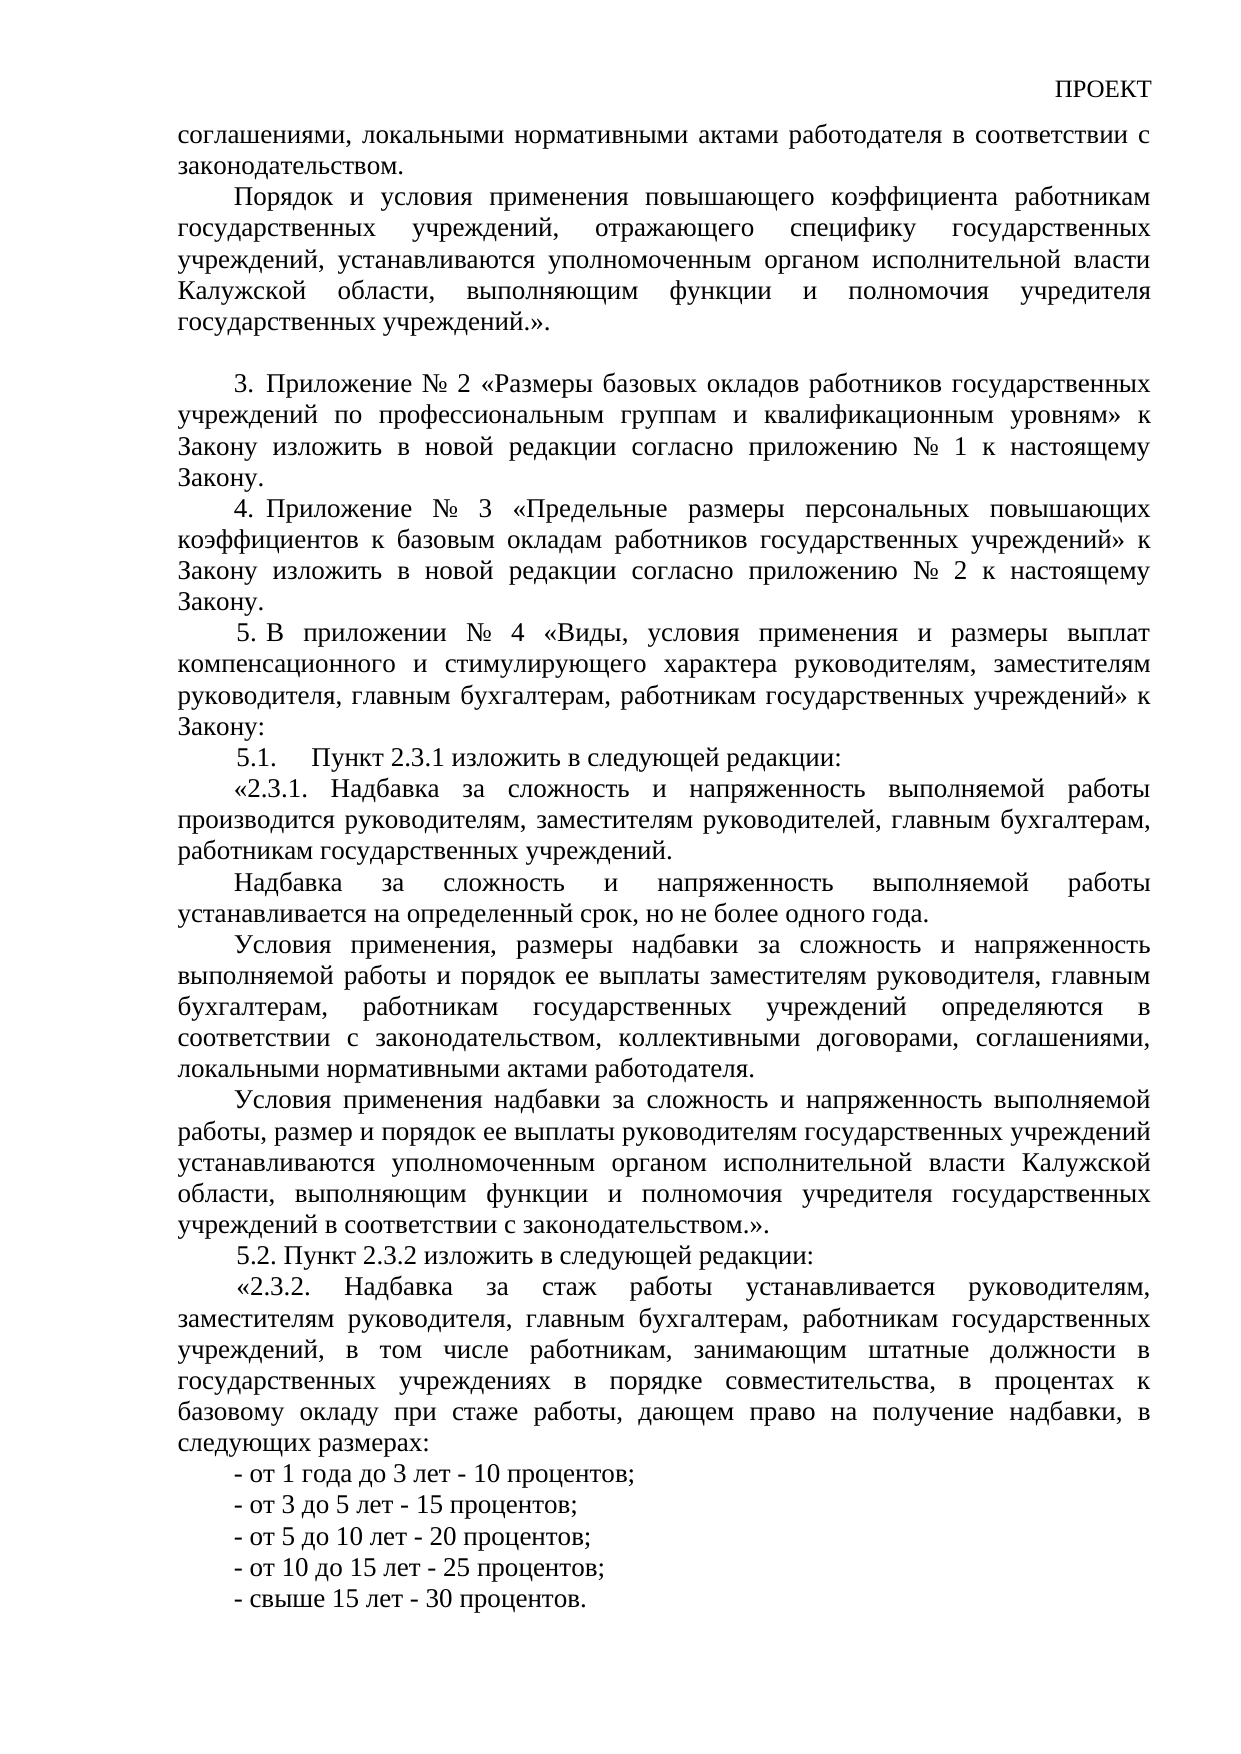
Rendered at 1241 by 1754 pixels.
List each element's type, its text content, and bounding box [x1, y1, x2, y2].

text - от 5 до 10 лет - 20 процентов; [177, 1520, 1152, 1551]
text - от 10 до 15 лет - 25 процентов; [177, 1551, 1152, 1582]
text Условия применения надбавки за сложность и напряженность выполняемой работы, размер и порядок ее выплаты руководителям государственных учреждений устанавливаются уполномоченным органом исполнительной власти Калужской области, выполняющим функции и полномочия учредителя государственных учреждений в соответствии с законодательством.». [177, 1084, 1152, 1239]
text Надбавка за сложность и напряженность выполняемой работы устанавливается на определенный срок, но не более одного года. [177, 866, 1152, 928]
text Порядок и условия применения повышающего коэффициента работникам государственных учреждений, отражающего специфику государственных учреждений, устанавливаются уполномоченным органом исполнительной власти Калужской области, выполняющим функции и полномочия учредителя государственных учреждений.». [177, 180, 1152, 336]
list Приложение № 3 «Предельные размеры персональных повышающих коэффициентов к базовым окладам работников государственных учреждений» к Закону изложить в новой редакции согласно приложению № 2 к настоящему Закону. [177, 492, 1152, 616]
list Приложение № 2 «Размеры базовых окладов работников государственных учреждений по профессиональным группам и квалификационным уровням» к Закону изложить в новой редакции согласно приложению № 1 к настоящему Закону. [177, 367, 1152, 492]
text «2.3.1. Надбавка за сложность и напряженность выполняемой работы производится руководителям, заместителям руководителей, главным бухгалтерам, работникам государственных учреждений. [177, 772, 1152, 866]
text «2.3.2. Надбавка за стаж работы устанавливается руководителям, заместителям руководителя, главным бухгалтерам, работникам государственных учреждений, в том числе работникам, занимающим штатные должности в государственных учреждениях в порядке совместительства, в процентах к базовому окладу при стаже работы, дающем право на получение надбавки, в следующих размерах: [177, 1271, 1152, 1457]
text Условия применения, размеры надбавки за сложность и напряженность выполняемой работы и порядок ее выплаты заместителям руководителя, главным бухгалтерам, работникам государственных учреждений определяются в соответствии с законодательством, коллективными договорами, соглашениями, локальными нормативными актами работодателя. [177, 928, 1152, 1084]
list 5.2. Пункт 2.3.2 изложить в следующей редакции: [177, 1239, 1152, 1271]
list В приложении № 4 «Виды, условия применения и размеры выплат компенсационного и стимулирующего характера руководителям, заместителям руководителя, главным бухгалтерам, работникам государственных учреждений» к Закону: [177, 616, 1152, 741]
text - от 3 до 5 лет - 15 процентов; [177, 1488, 1152, 1520]
text - свыше 15 лет - 30 процентов. [177, 1582, 1152, 1613]
text - от 1 года до 3 лет - 10 процентов; [177, 1457, 1152, 1488]
list Пункт 2.3.1 изложить в следующей редакции: [236, 741, 1152, 772]
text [177, 118, 1152, 180]
